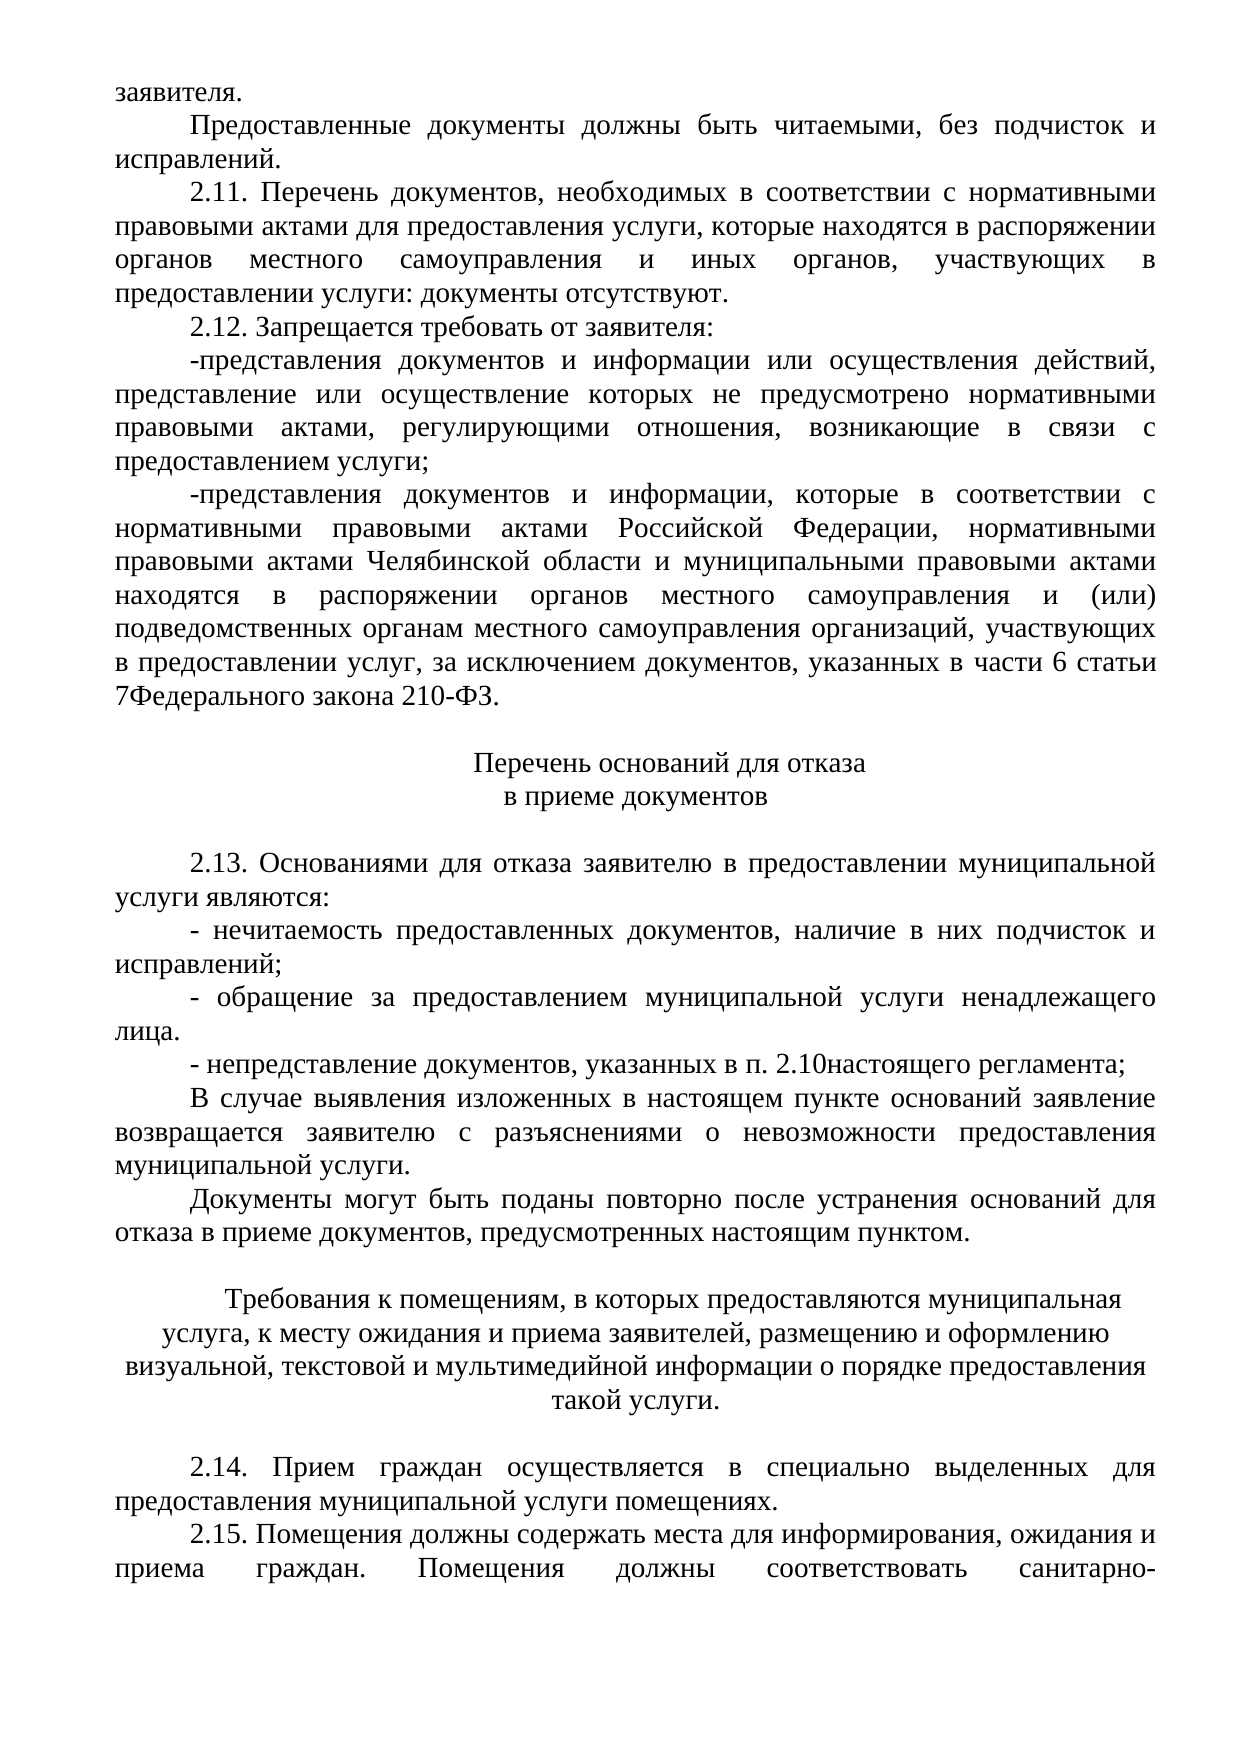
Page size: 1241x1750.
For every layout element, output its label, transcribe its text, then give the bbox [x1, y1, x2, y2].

text 2.13. Основаниями для отказа заявителю в предоставлении муниципальной услуги являются: [114, 845, 1157, 912]
text 2.14. Прием граждан осуществляется в специально выделенных для предоставления муниципальной услуги помещениях. [114, 1449, 1157, 1516]
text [114, 1516, 1157, 1583]
text Предоставленные документы должны быть читаемыми, без подчисток и исправлений. [114, 107, 1157, 174]
text -представления документов и информации, которые в соответствии с нормативными правовыми актами Российской Федерации, нормативными правовыми актами Челябинской области и муниципальными правовыми актами находятся в распоряжении органов местного самоуправления и (или) подведомственных органам местного самоуправления организаций, участвующих в предоставлении услуг, за исключением документов, указанных в части 6 статьи 7Федерального закона 210-ФЗ. [114, 476, 1157, 711]
text Документы могут быть поданы повторно после устранения оснований для отказа в приеме документов, предусмотренных настоящим пунктом. [114, 1181, 1157, 1248]
text 2.12. Запрещается требовать от заявителя: [114, 309, 1157, 342]
text Требования к помещениям, в которых предоставляются муниципальная услуга, к месту ожидания и приема заявителей, размещению и оформлению визуальной, текстовой и мультимедийной информации о порядке предоставления такой услуги. [114, 1281, 1157, 1416]
text 2.11. Перечень документов, необходимых в соответствии с нормативными правовыми актами для предоставления услуги, которые находятся в распоряжении органов местного самоуправления и иных органов, участвующих в предоставлении услуги: документы отсутствуют. [114, 174, 1157, 309]
text - непредставление документов, указанных в п. 2.10настоящего регламента; [114, 1047, 1157, 1080]
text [114, 74, 1157, 107]
text -представления документов и информации или осуществления действий, представление или осуществление которых не предусмотрено нормативными правовыми актами, регулирующими отношения, возникающие в связи с предоставлением услуги; [114, 342, 1157, 476]
text - нечитаемость предоставленных документов, наличие в них подчисток и исправлений; [114, 912, 1157, 979]
text Перечень оснований для отказа в приеме документов [114, 745, 1157, 812]
text - обращение за предоставлением муниципальной услуги ненадлежащего лица. [114, 979, 1157, 1047]
text В случае выявления изложенных в настоящем пункте оснований заявление возвращается заявителю с разъяснениями о невозможности предоставления муниципальной услуги. [114, 1080, 1157, 1181]
